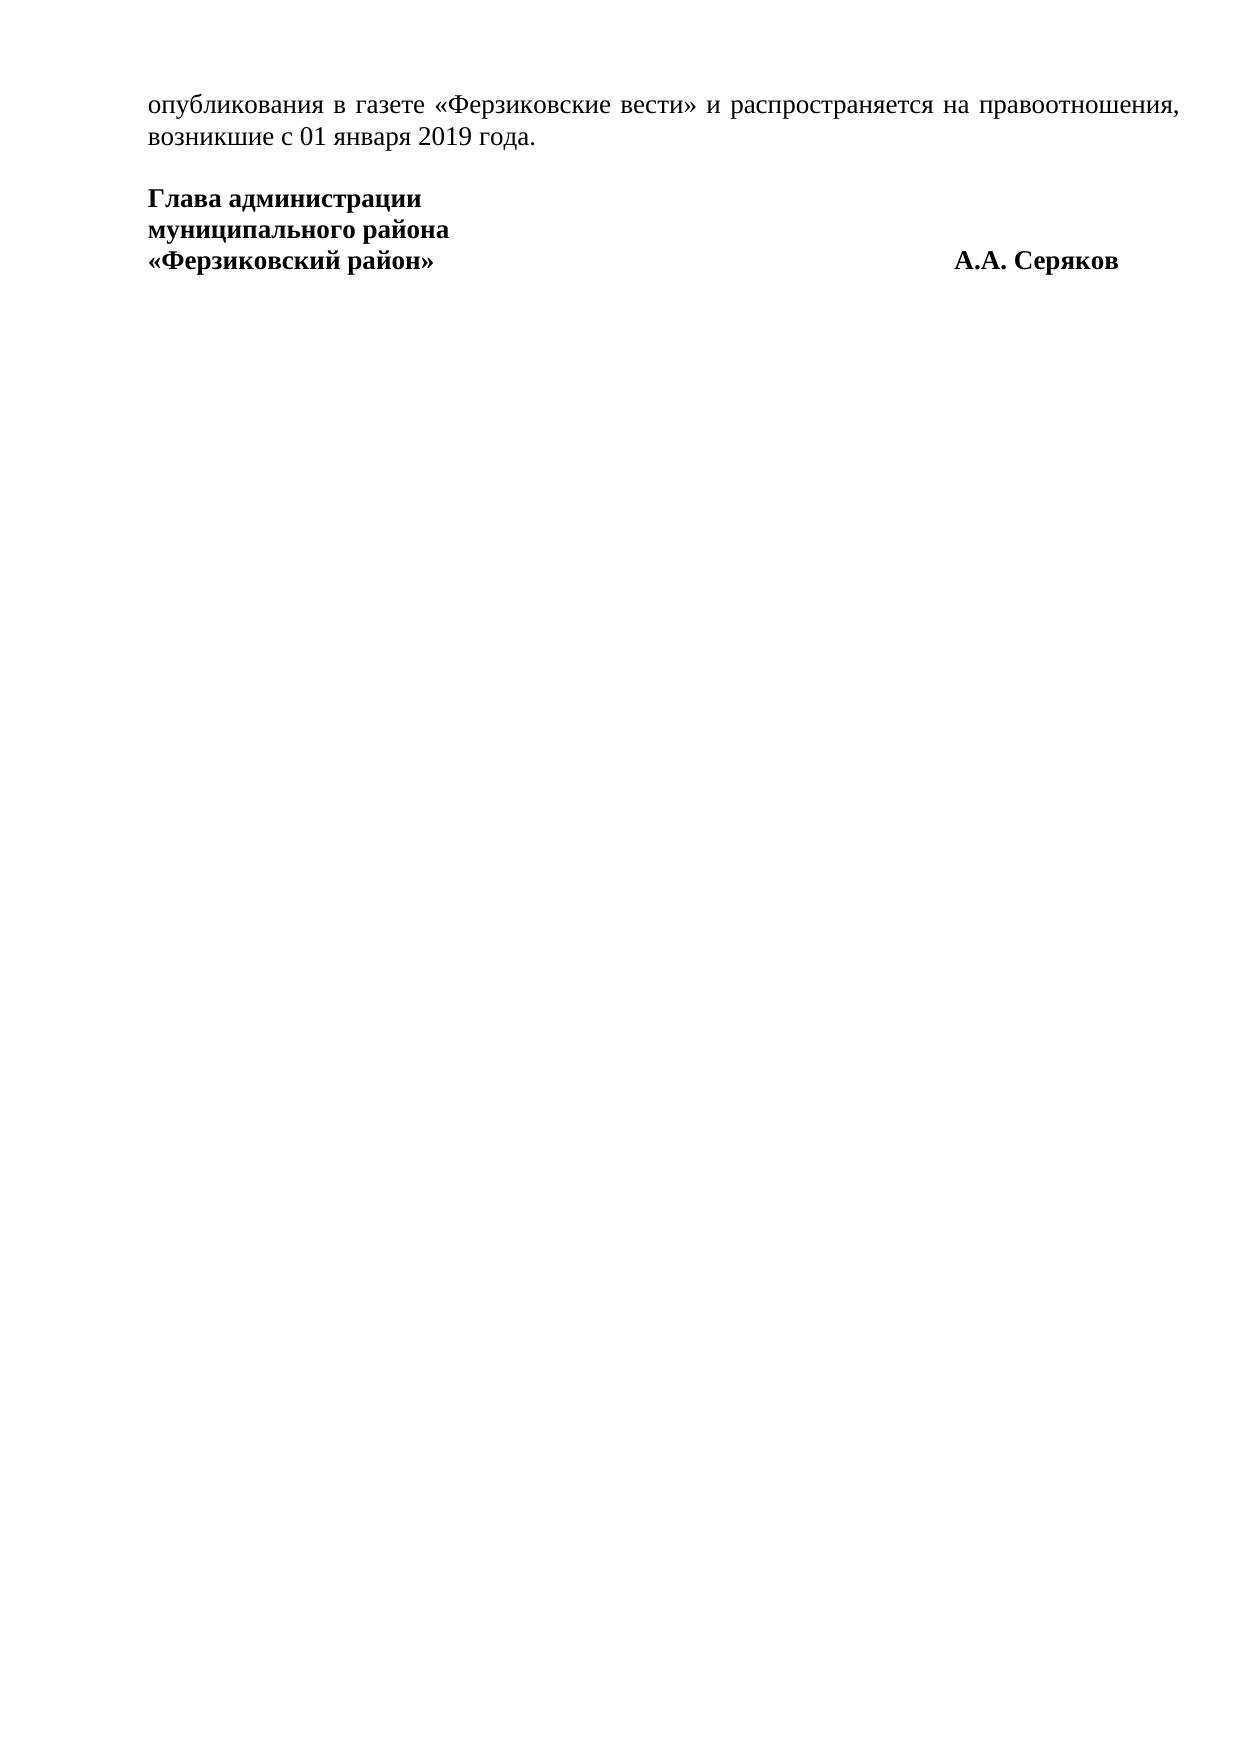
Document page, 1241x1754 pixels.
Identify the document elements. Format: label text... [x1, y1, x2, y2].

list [148, 89, 1181, 151]
text «Ферзиковский район» А.А. Серяков [148, 244, 1181, 276]
text Глава администрации [148, 182, 1181, 213]
text муниципального района [148, 213, 1181, 244]
